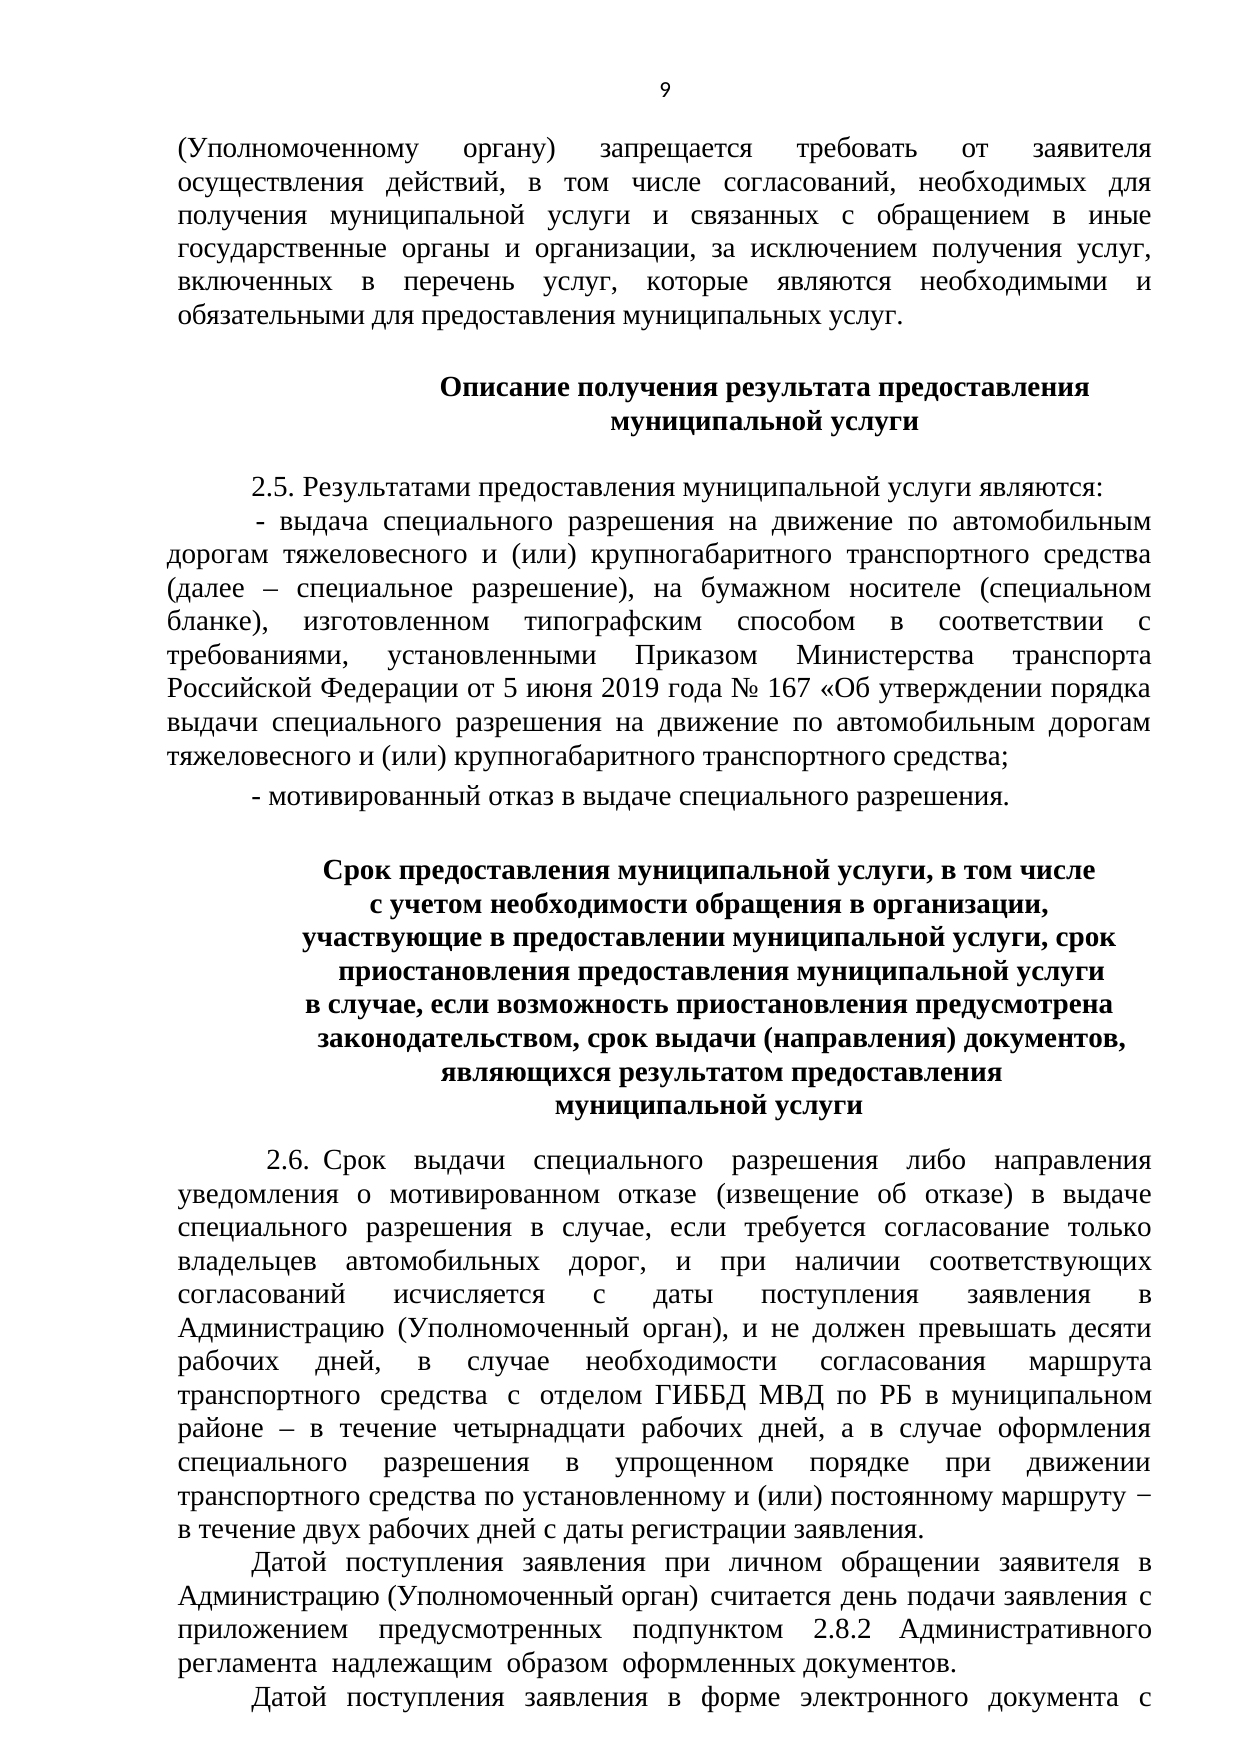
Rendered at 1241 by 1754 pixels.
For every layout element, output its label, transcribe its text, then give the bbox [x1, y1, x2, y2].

subtitle участвующие в предоставлении муниципальной услуги, срок приостановления предоставления муниципальной услуги [254, 920, 1163, 987]
text Датой поступления заявления при личном обращении заявителя в Администрацию (Уполномоченный орган) считается день подачи заявления с приложением предусмотренных подпунктом 2.8.2 Административного регламента надлежащим образом оформленных документов. [177, 1545, 1152, 1679]
list Срок выдачи специального разрешения либо направления уведомления о мотивированном отказе (извещение об отказе) в выдаче специального разрешения в случае, если требуется согласование только владельцев автомобильных дорог, и при наличии соответствующих согласований исчисляется с даты поступления заявления в Администрацию (Уполномоченный орган), и не должен превышать десяти рабочих дней, в случае необходимости согласования маршрута транспортного средства с отделом ГИББД МВД по РБ в муниципальном районе – в течение четырнадцати рабочих дней, а в случае оформления специального разрешения в упрощенном порядке при движении транспортного средства по установленному и (или) постоянному маршруту − в течение двух рабочих дней с даты регистрации заявления. [177, 1142, 1152, 1545]
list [177, 131, 1152, 330]
subtitle муниципальной услуги [292, 403, 1163, 436]
text - выдача специального разрешения на движение по автомобильным дорогам тяжеловесного и (или) крупногабаритного транспортного средства (далее – специальное разрешение), на бумажном носителе (специальном бланке), изготовленном типографским способом в соответствии с требованиями, установленными Приказом Министерства транспорта Российской Федерации от 5 июня 2019 года № 167 «Об утверждении порядка выдачи специального разрешения на движение по автомобильным дорогам тяжеловесного и (или) крупногабаритного транспортного средства; [167, 503, 1152, 771]
subtitle Описание получения результата предоставления [292, 369, 1163, 403]
list мотивированный отказ в выдаче специального разрешения. [251, 778, 1163, 811]
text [177, 1679, 1151, 1713]
subtitle Срок предоставления муниципальной услуги, в том числе [254, 853, 1163, 887]
subtitle с учетом необходимости обращения в организации, [254, 887, 1163, 920]
subtitle в случае, если возможность приостановления предусмотрена законодательством, срок выдачи (направления) документов, являющихся результатом предоставления [254, 987, 1163, 1088]
subtitle муниципальной услуги [254, 1088, 1163, 1121]
list Результатами предоставления муниципальной услуги являются: [251, 469, 1163, 503]
